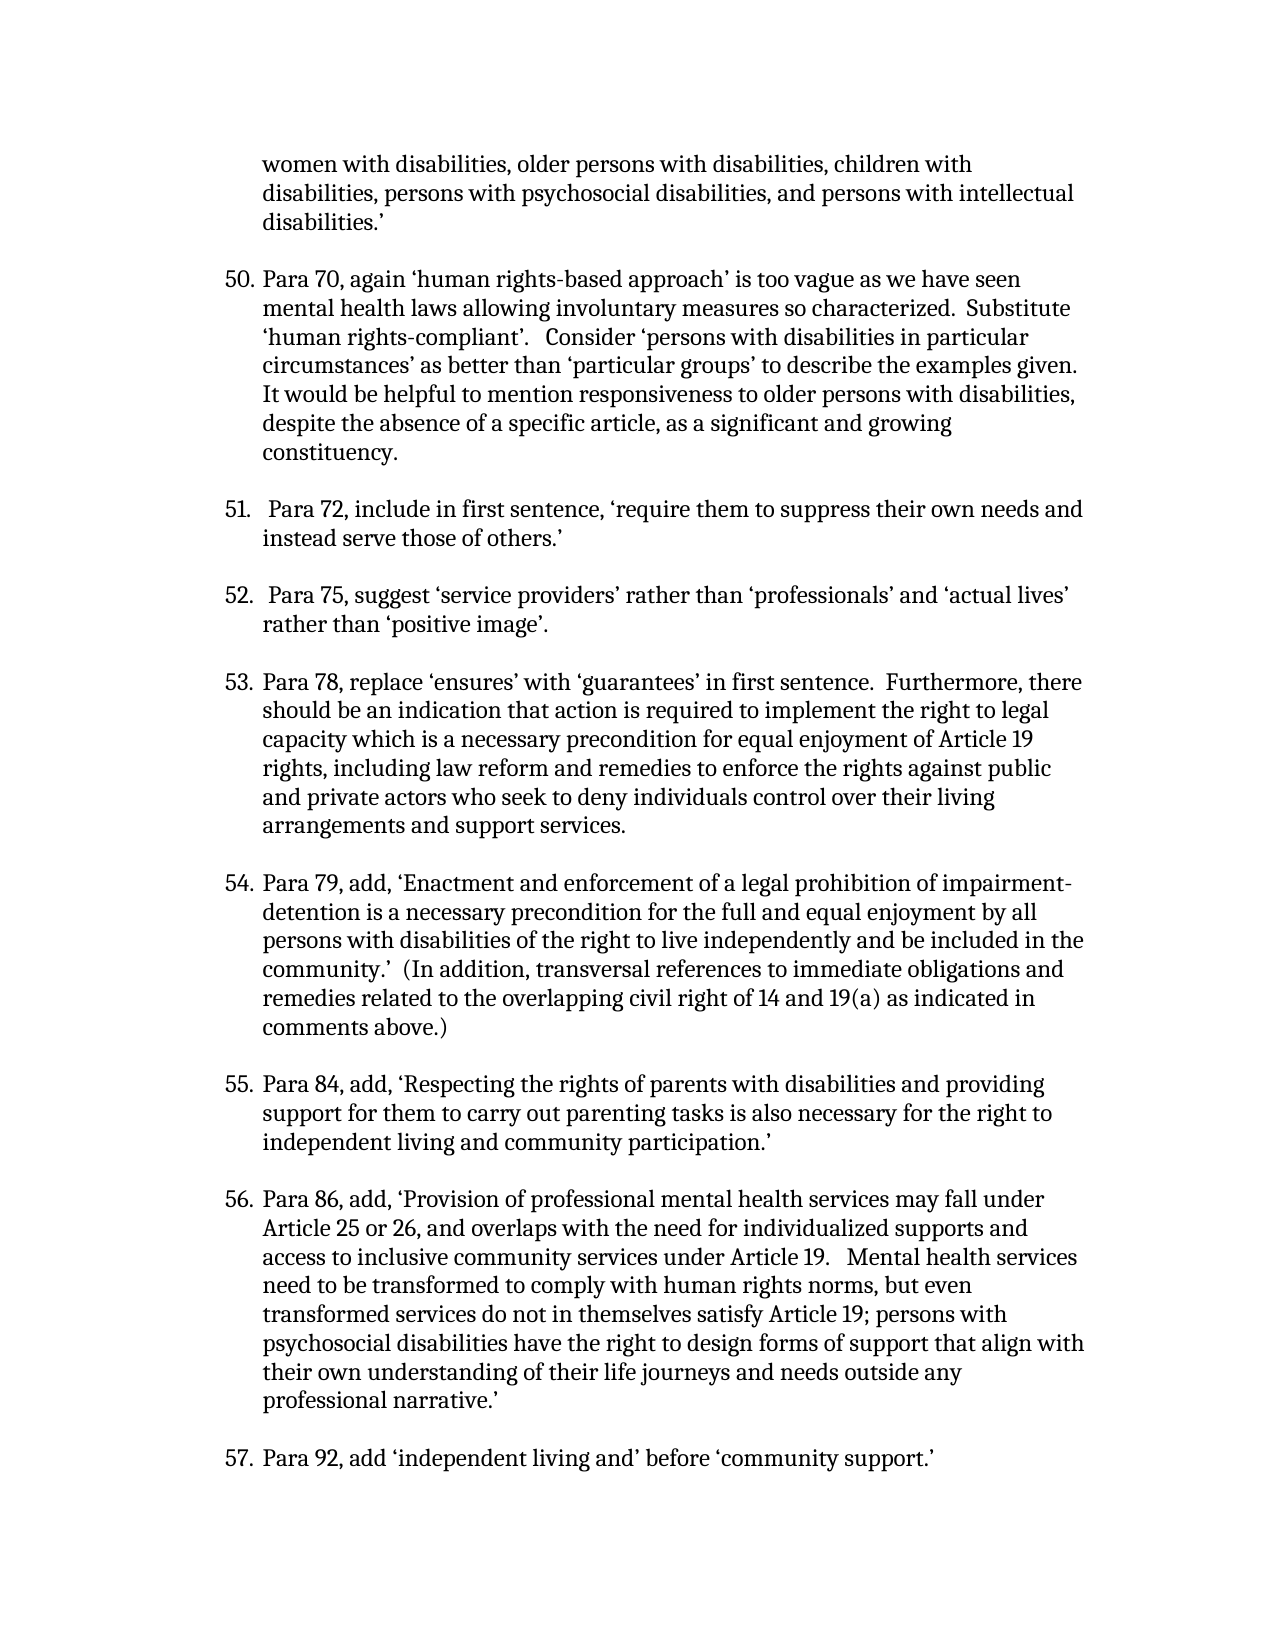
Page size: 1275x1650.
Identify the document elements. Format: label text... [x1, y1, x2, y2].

list Para 79, add, ‘Enactment and enforcement of a legal prohibition of impairment-detention is a necessary precondition for the full and equal enjoyment by all persons with disabilities of the right to live independently and be included in the community.’ (In addition, transversal references to immediate obligations and remedies related to the overlapping civil right of 14 and 19(a) as indicated in comments above.) [225, 869, 1087, 1041]
list Para 92, add ‘independent living and’ before ‘community support.’ [225, 1444, 1087, 1472]
list Para 70, again ‘human rights-based approach’ is too vague as we have seen mental health laws allowing involuntary measures so characterized. Substitute ‘human rights-compliant’. Consider ‘persons with disabilities in particular circumstances’ as better than ‘particular groups’ to describe the examples given. It would be helpful to mention responsiveness to older persons with disabilities, despite the absence of a specific article, as a significant and growing constituency. [225, 265, 1087, 466]
list Para 75, suggest ‘service providers’ rather than ‘professionals’ and ‘actual lives’ rather than ‘positive image’. [225, 581, 1087, 639]
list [225, 150, 1087, 236]
list Para 86, add, ‘Provision of professional mental health services may fall under Article 25 or 26, and overlaps with the need for individualized supports and access to inclusive community services under Article 19. Mental health services need to be transformed to comply with human rights norms, but even transformed services do not in themselves satisfy Article 19; persons with psychosocial disabilities have the right to design forms of support that align with their own understanding of their life journeys and needs outside any professional narrative.’ [225, 1185, 1087, 1415]
list Para 72, include in first sentence, ‘require them to suppress their own needs and instead serve those of others.’ [225, 495, 1087, 552]
list Para 78, replace ‘ensures’ with ‘guarantees’ in first sentence. Furthermore, there should be an indication that action is required to implement the right to legal capacity which is a necessary precondition for equal enjoyment of Article 19 rights, including law reform and remedies to enforce the rights against public and private actors who seek to deny individuals control over their living arrangements and support services. [225, 667, 1087, 840]
list Para 84, add, ‘Respecting the rights of parents with disabilities and providing support for them to carry out parenting tasks is also necessary for the right to independent living and community participation.’ [225, 1070, 1087, 1156]
